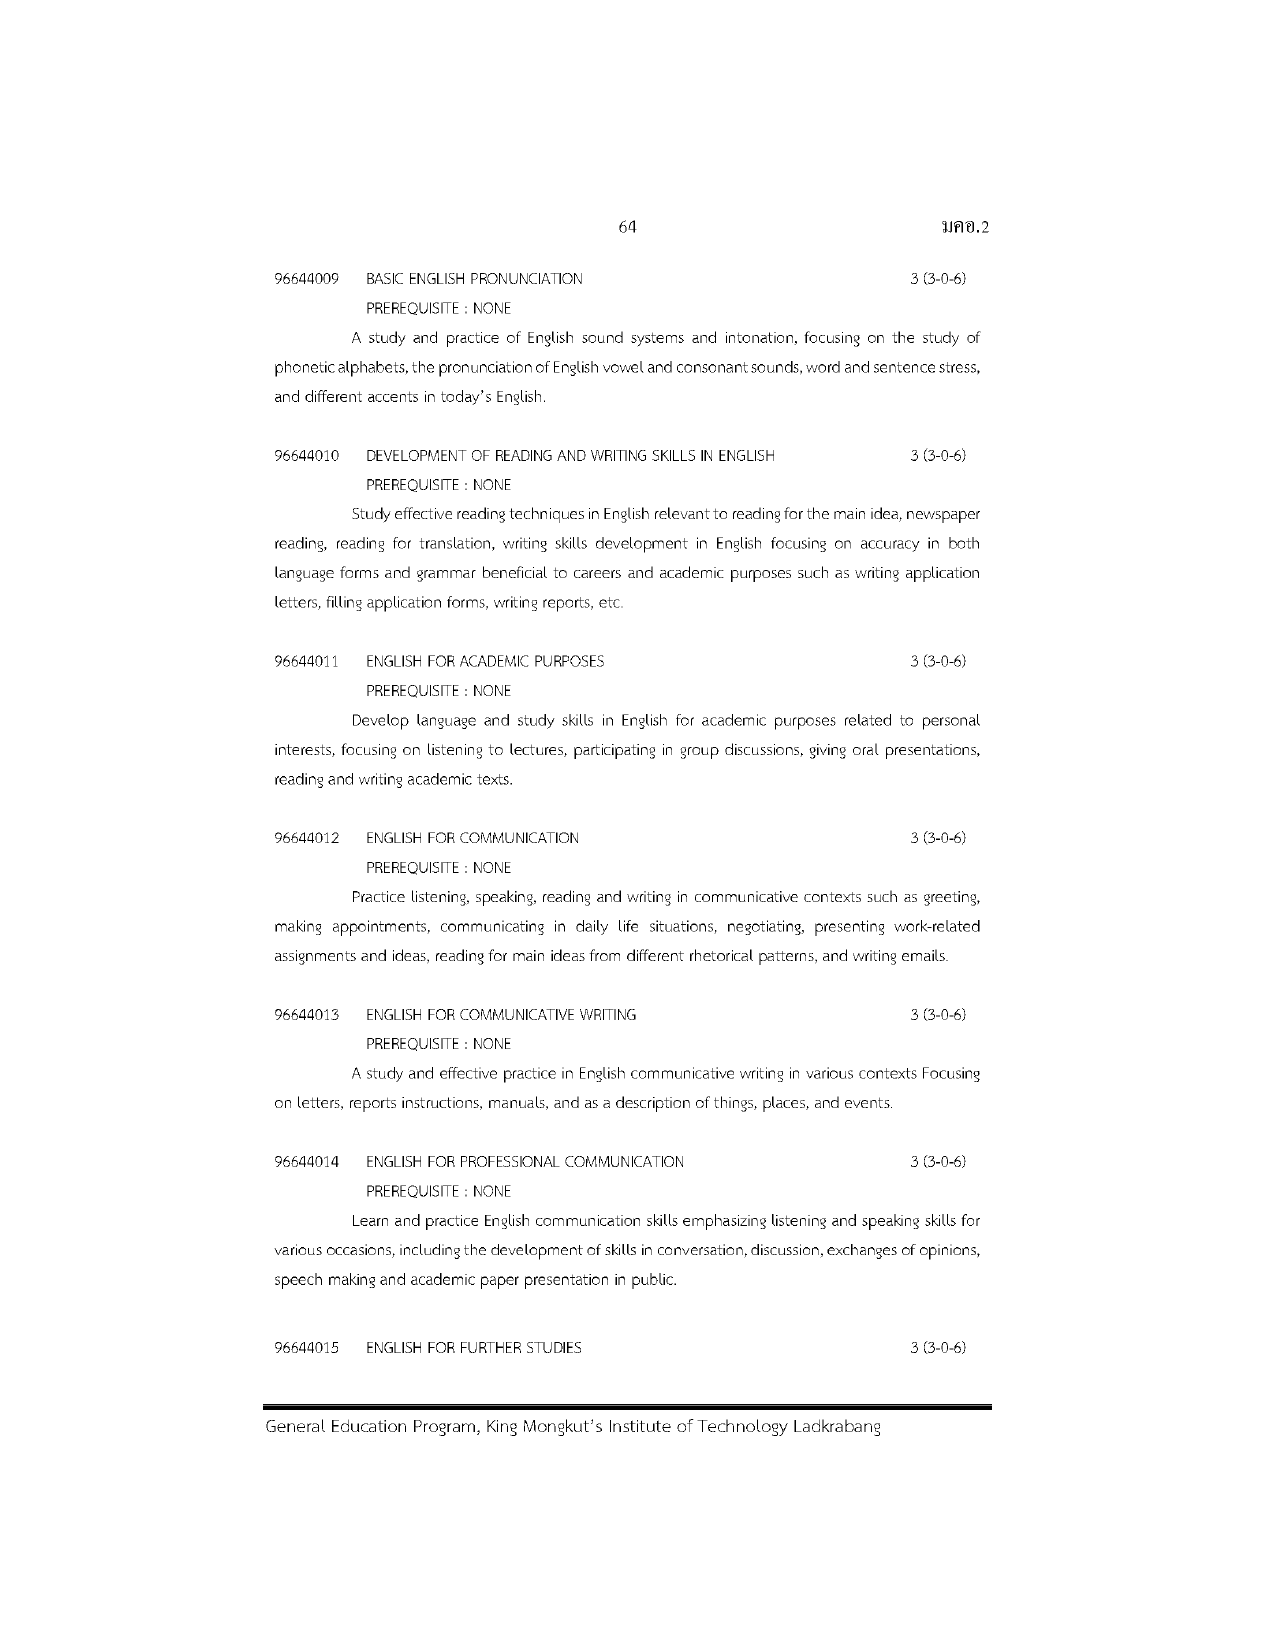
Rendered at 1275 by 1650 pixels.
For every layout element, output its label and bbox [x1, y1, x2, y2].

picture [150, 150, 1105, 1500]
